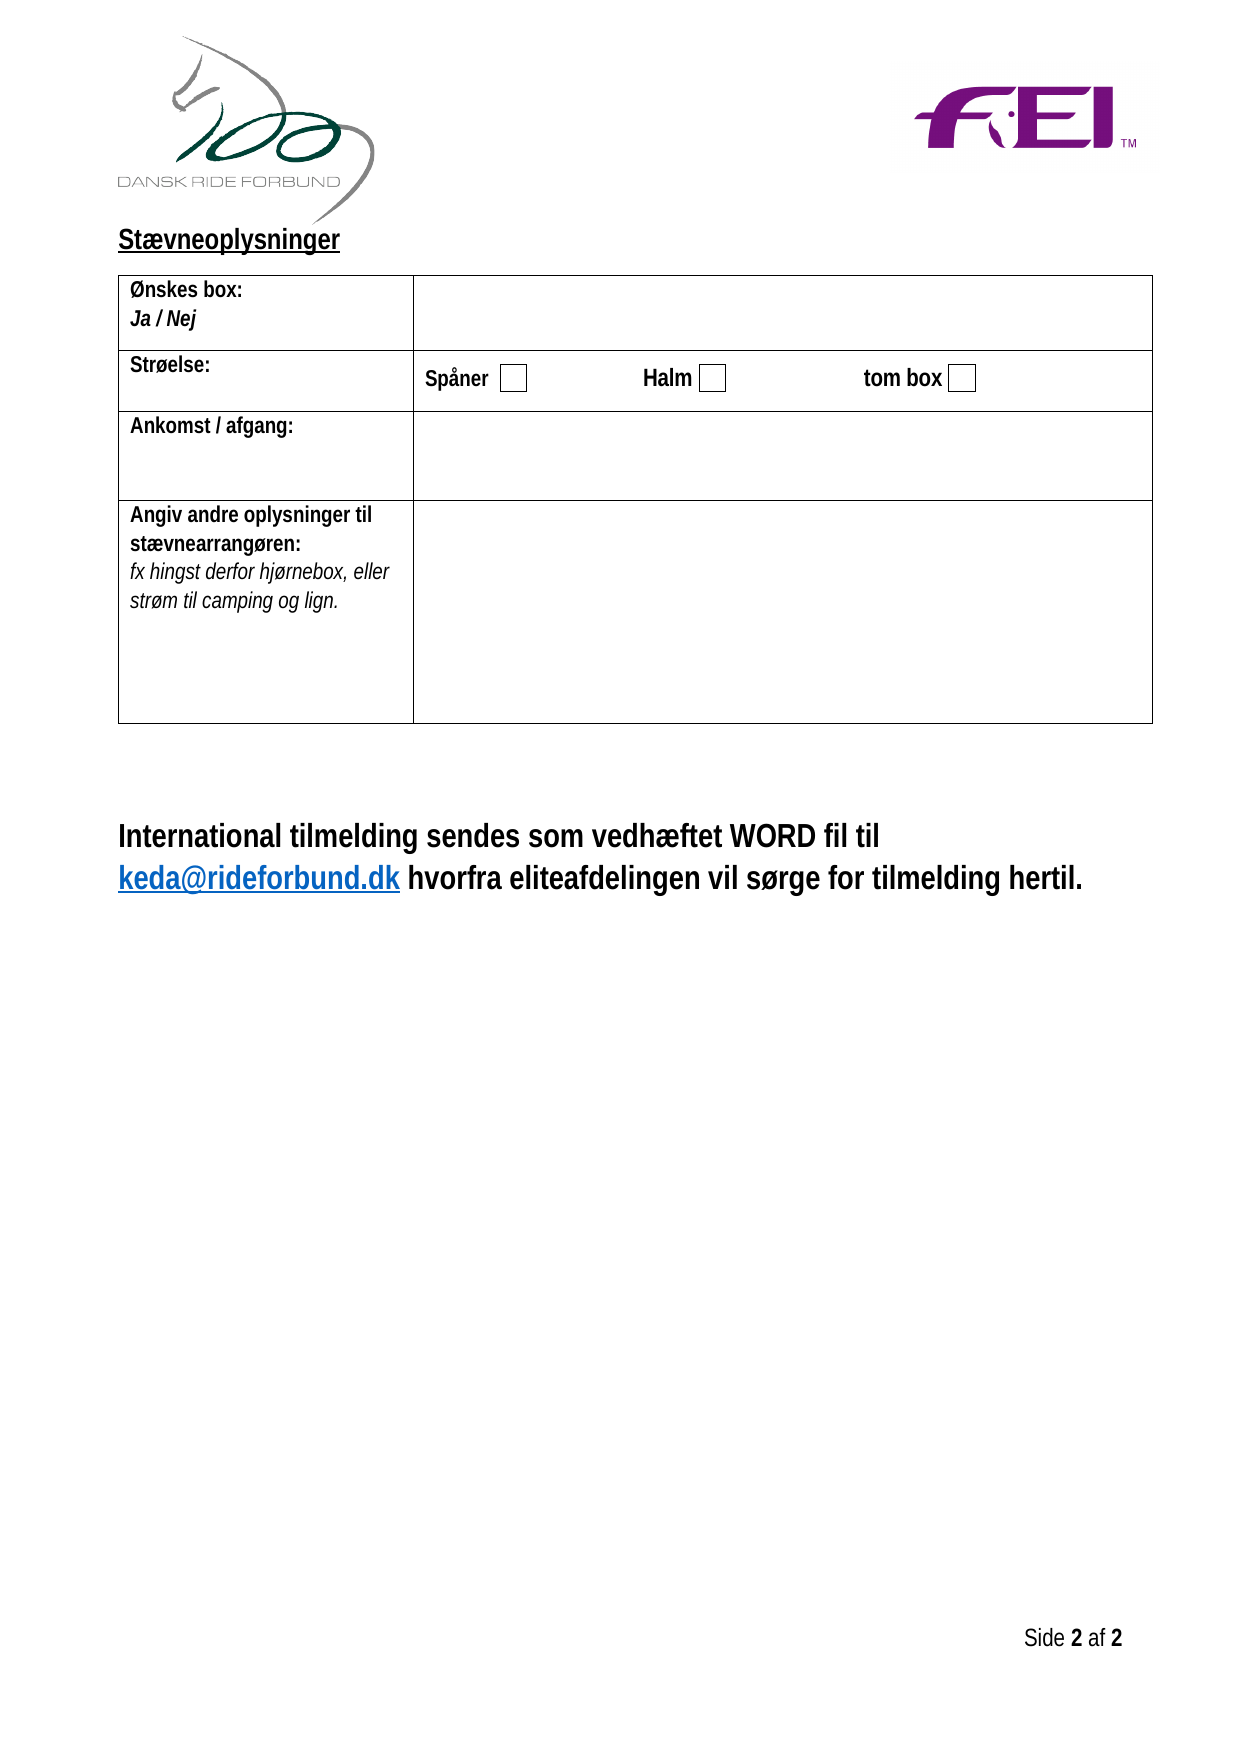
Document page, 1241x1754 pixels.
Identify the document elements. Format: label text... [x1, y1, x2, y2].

table_cell Spåner Halm tom box [414, 351, 1152, 411]
table_cell Angiv andre oplysninger til stævnearrangøren: fx hingst derfor hjørnebox, eller strøm til camping og lign. [119, 501, 413, 723]
table_cell [414, 501, 1152, 723]
text Stævneoplysninger [118, 222, 1122, 256]
picture [118, 36, 375, 222]
text International tilmelding sendes som vedhæftet WORD fil til keda@rideforbund.dk hvorfra eliteafdelingen vil sørge for tilmelding hertil. [118, 817, 1122, 896]
picture [889, 61, 1161, 173]
table_cell [414, 412, 1152, 500]
table_header Ønskes box: Ja / Nej [119, 276, 413, 349]
table_cell Strøelse: [119, 351, 413, 411]
table_header [414, 276, 1152, 349]
table_cell Ankomst / afgang: [119, 412, 413, 500]
